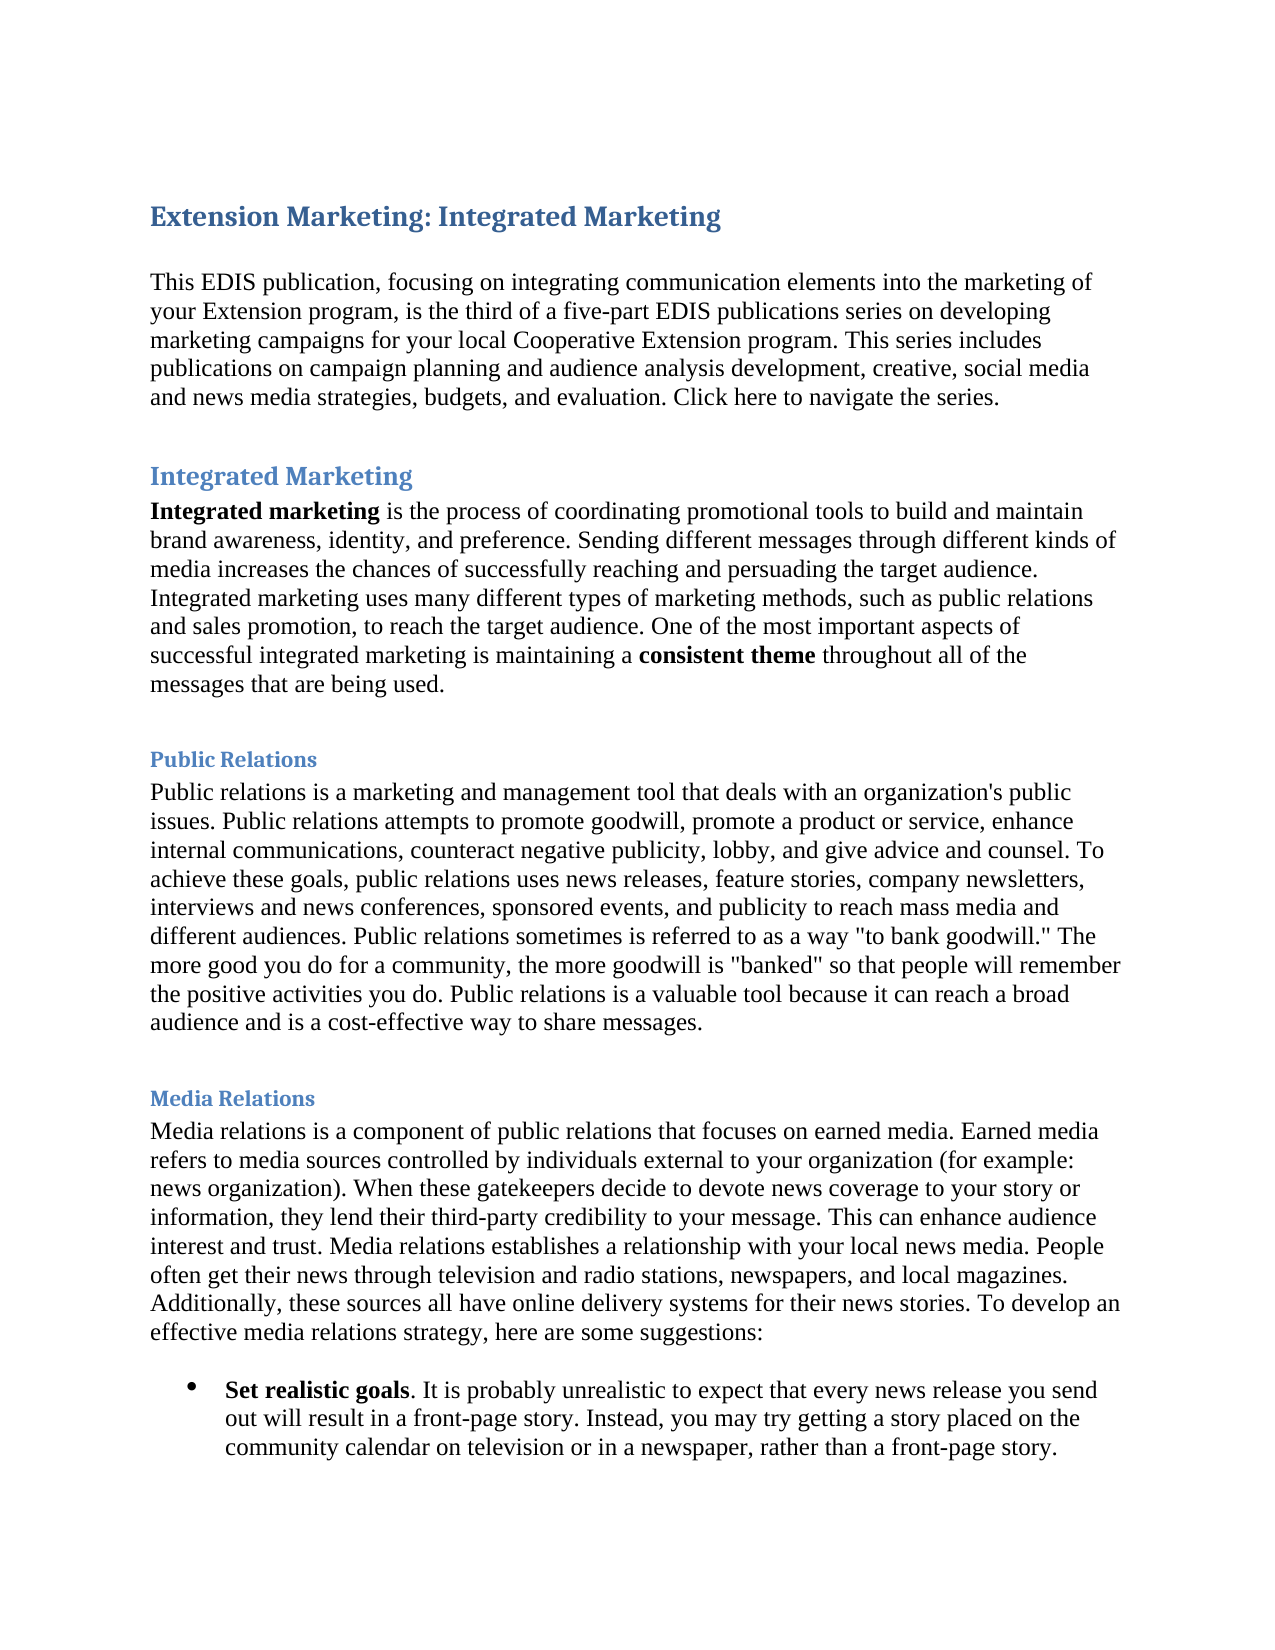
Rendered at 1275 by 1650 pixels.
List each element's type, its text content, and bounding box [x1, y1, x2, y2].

text Integrated marketing is the process of coordinating promotional tools to build and maintain brand awareness, identity, and preference. Sending different messages through different kinds of media increases the chances of successfully reaching and persuading the target audience. Integrated marketing uses many different types of marketing methods, such as public relations and sales promotion, to reach the target audience. One of the most important aspects of successful integrated marketing is maintaining a consistent theme throughout all of the messages that are being used. [150, 496, 1125, 698]
subtitle Public Relations [150, 747, 1125, 773]
text Media relations is a component of public relations that focuses on earned media. Earned media refers to media sources controlled by individuals external to your organization (for example: news organization). When these gatekeepers decide to devote news coverage to your story or information, they lend their third-party credibility to your message. This can enhance audience interest and trust. Media relations establishes a relationship with your local news media. People often get their news through television and radio stations, newspapers, and local magazines. Additionally, these sources all have online delivery systems for their news stories. To develop an effective media relations strategy, here are some suggestions: [150, 1116, 1125, 1346]
subtitle Extension Marketing: Integrated Marketing [150, 200, 1125, 233]
list Set realistic goals. It is probably unrealistic to expect that every news release you send out will result in a front-page story. Instead, you may try getting a story placed on the community calendar on television or in a newspaper, rather than a front-page story. [187, 1375, 1125, 1461]
text This EDIS publication, focusing on integrating communication elements into the marketing of your Extension program, is the third of a five-part EDIS publications series on developing marketing campaigns for your local Cooperative Extension program. This series includes publications on campaign planning and audience analysis development, creative, social media and news media strategies, budgets, and evaluation. Click here to navigate the series. [150, 267, 1125, 411]
subtitle Media Relations [150, 1086, 1125, 1112]
subtitle Integrated Marketing [150, 461, 1125, 492]
text Public relations is a marketing and management tool that deals with an organization's public issues. Public relations attempts to promote goodwill, promote a product or service, enhance internal communications, counteract negative publicity, lobby, and give advice and counsel. To achieve these goals, public relations uses news releases, feature stories, company newsletters, interviews and news conferences, sponsored events, and publicity to reach mass media and different audiences. Public relations sometimes is referred to as a way "to bank goodwill." The more good you do for a community, the more goodwill is "banked" so that people will remember the positive activities you do. Public relations is a valuable tool because it can reach a broad audience and is a cost-effective way to share messages. [150, 777, 1125, 1036]
